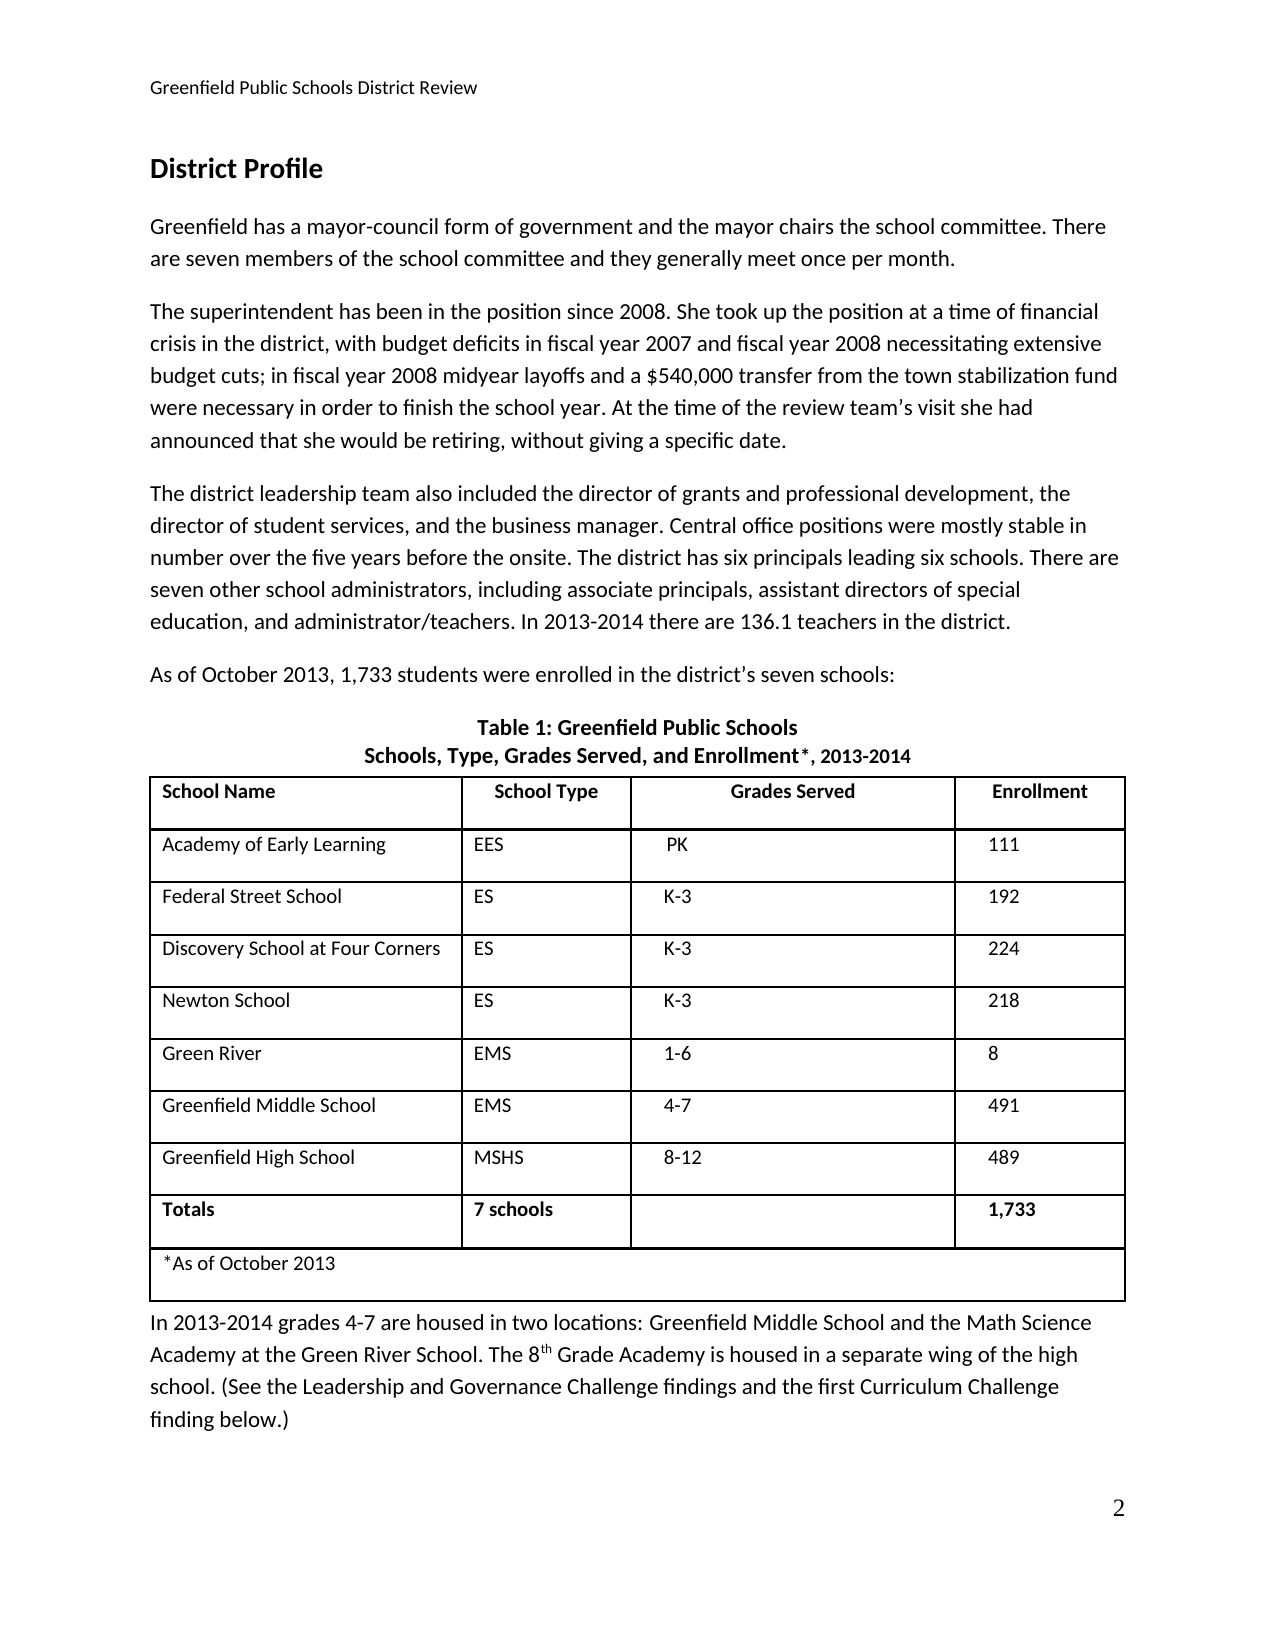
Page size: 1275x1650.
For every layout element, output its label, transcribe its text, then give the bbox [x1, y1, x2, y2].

table_cell 7 schools [463, 1196, 630, 1247]
table_cell ES [463, 988, 630, 1038]
table_cell PK [632, 831, 954, 881]
table_cell K-3 [632, 936, 954, 986]
table_header School Name [151, 778, 461, 828]
table_header Enrollment [956, 778, 1124, 828]
table_cell MSHS [463, 1144, 630, 1194]
table_cell EMS [463, 1040, 630, 1090]
table_cell 4-7 [632, 1092, 954, 1142]
table_cell Green River [151, 1040, 461, 1090]
table_cell *As of October 2013 [151, 1250, 1124, 1300]
table_cell 111 [956, 831, 1124, 881]
table_cell Newton School [151, 988, 461, 1038]
table_cell EES [463, 831, 630, 881]
text The superintendent has been in the position since 2008. She took up the position at a time of financial crisis in the district, with budget deficits in fiscal year 2007 and fiscal year 2008 necessitating extensive budget cuts; in fiscal year 2008 midyear layoffs and a $540,000 transfer from the town stabilization fund were necessary in order to finish the school year. At the time of the review team’s visit she had announced that she would be retiring, without giving a specific date. [150, 297, 1125, 454]
table_cell Greenfield High School [151, 1144, 461, 1194]
table_cell Greenfield Middle School [151, 1092, 461, 1142]
table_cell 489 [956, 1144, 1124, 1194]
table_cell 8 [956, 1040, 1124, 1090]
table_cell 1,733 [956, 1196, 1124, 1247]
table_cell 491 [956, 1092, 1124, 1142]
table_cell K-3 [632, 988, 954, 1038]
text As of October 2013, 1,733 students were enrolled in the district’s seven schools: [150, 661, 1125, 688]
table_cell Discovery School at Four Corners [151, 936, 461, 986]
text In 2013-2014 grades 4-7 are housed in two locations: Greenfield Middle School and the Math Science Academy at the Green River School. The 8th Grade Academy is housed in a separate wing of the high school. (See the Leadership and Governance Challenge findings and the first Curriculum Challenge finding below.) [150, 1308, 1125, 1433]
table_cell ES [463, 936, 630, 986]
text Greenfield has a mayor-council form of government and the mayor chairs the school committee. There are seven members of the school committee and they generally meet once per month. [150, 212, 1125, 272]
table_cell EMS [463, 1092, 630, 1142]
table_cell 8-12 [632, 1144, 954, 1194]
table_cell 218 [956, 988, 1124, 1038]
text The district leadership team also included the director of grants and professional development, the director of student services, and the business manager. Central office positions were mostly stable in number over the five years before the onsite. The district has six principals leading six schools. There are seven other school administrators, including associate principals, assistant directors of special education, and administrator/teachers. In 2013-2014 there are 136.1 teachers in the district. [150, 479, 1125, 636]
table_cell 224 [956, 936, 1124, 986]
table_cell [632, 1196, 954, 1247]
table_cell 1-6 [632, 1040, 954, 1090]
table_cell Academy of Early Learning [151, 831, 461, 881]
table_header School Type [463, 778, 630, 828]
table_cell 192 [956, 883, 1124, 933]
table_header Grades Served [632, 778, 954, 828]
table_cell Federal Street School [151, 883, 461, 933]
table_cell Totals [151, 1196, 461, 1247]
text Table 1: Greenfield Public Schools [150, 713, 1125, 742]
text District Profile [150, 150, 1125, 186]
table_cell ES [463, 883, 630, 933]
table_cell K-3 [632, 883, 954, 933]
text Schools, Type, Grades Served, and Enrollment*, 2013-2014 [150, 742, 1125, 769]
